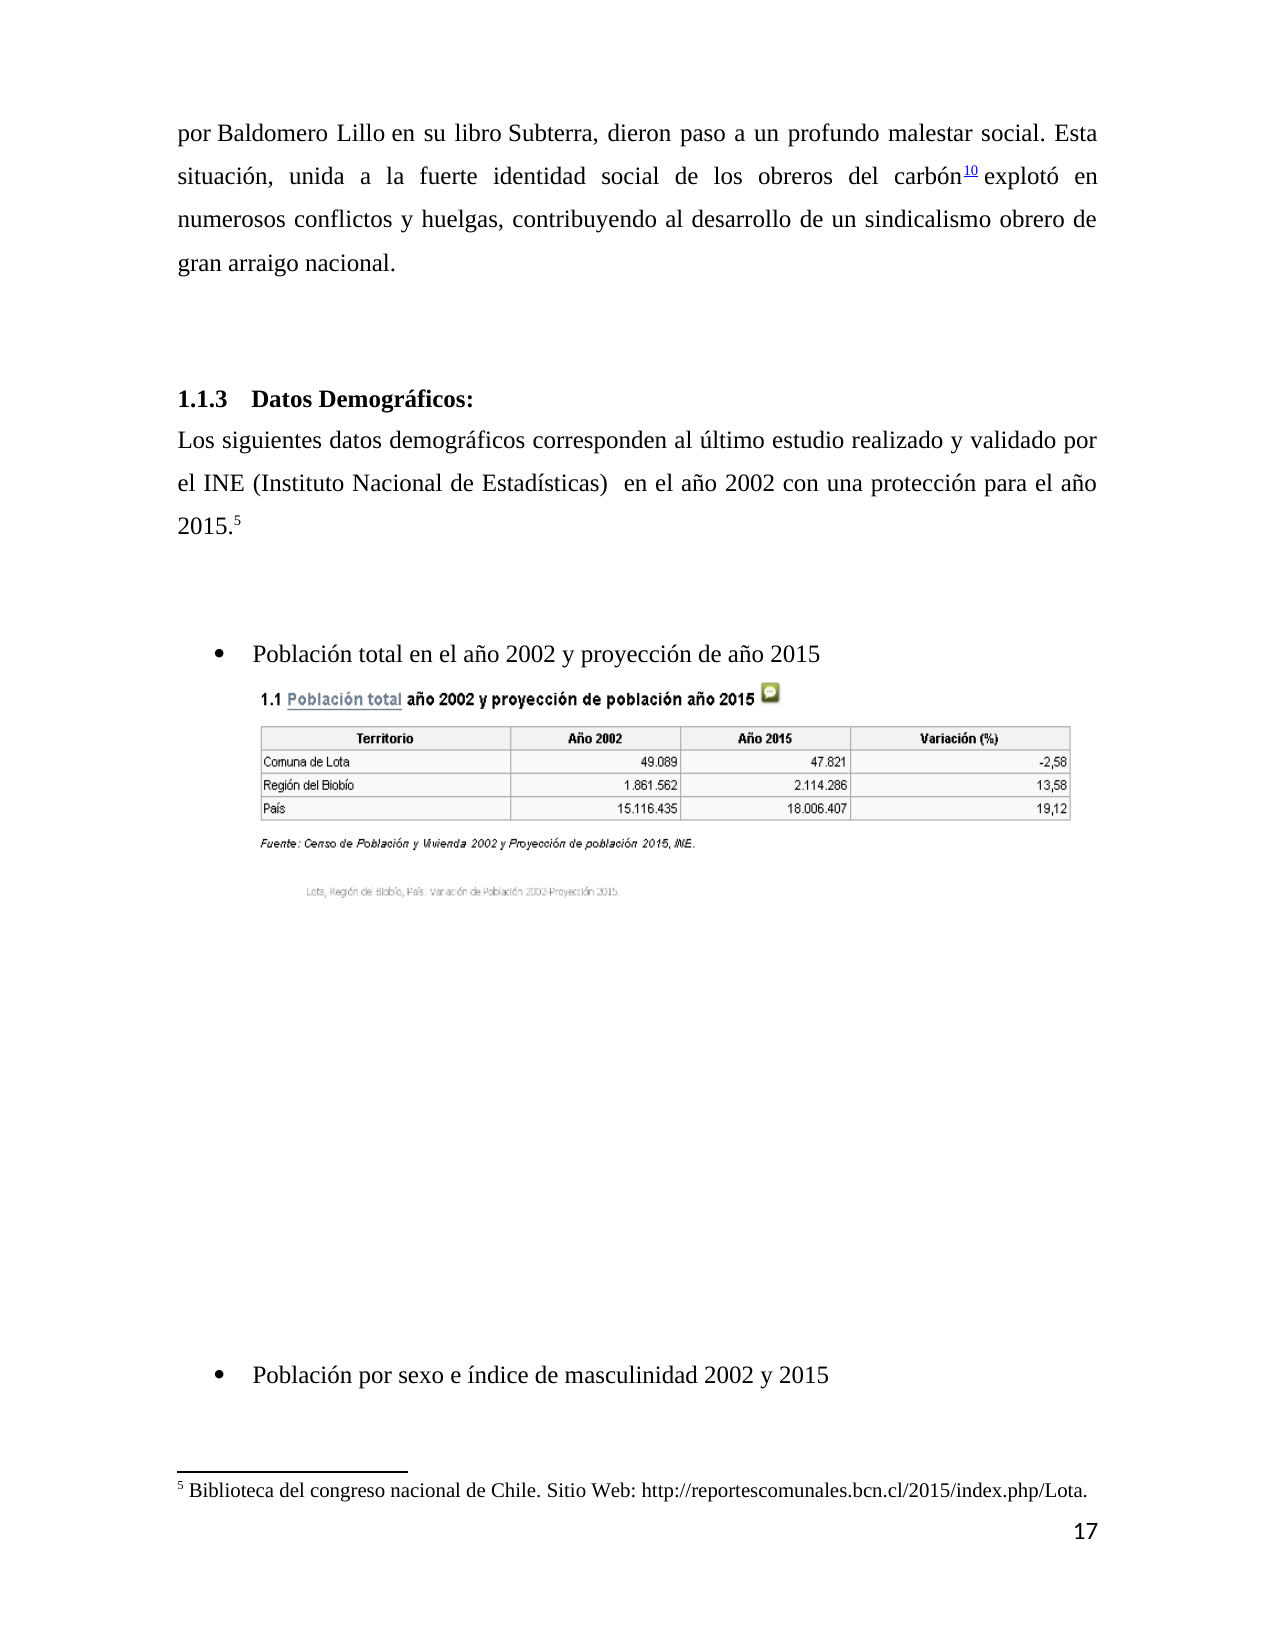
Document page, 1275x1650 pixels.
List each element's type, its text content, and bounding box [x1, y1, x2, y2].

text Los siguientes datos demográficos corresponden al último estudio realizado y validado por el INE (Instituto Nacional de Estadísticas) en el año 2002 con una protección para el año 2015. [177, 425, 1098, 540]
list Población total en el año 2002 y proyección de año 2015 [215, 639, 1098, 668]
subtitle 1.1.3 Datos Demográficos: [177, 384, 1098, 413]
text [177, 118, 1098, 276]
list Población por sexo e índice de masculinidad 2002 y 2015 [215, 1360, 1098, 1388]
picture [252, 682, 1084, 898]
